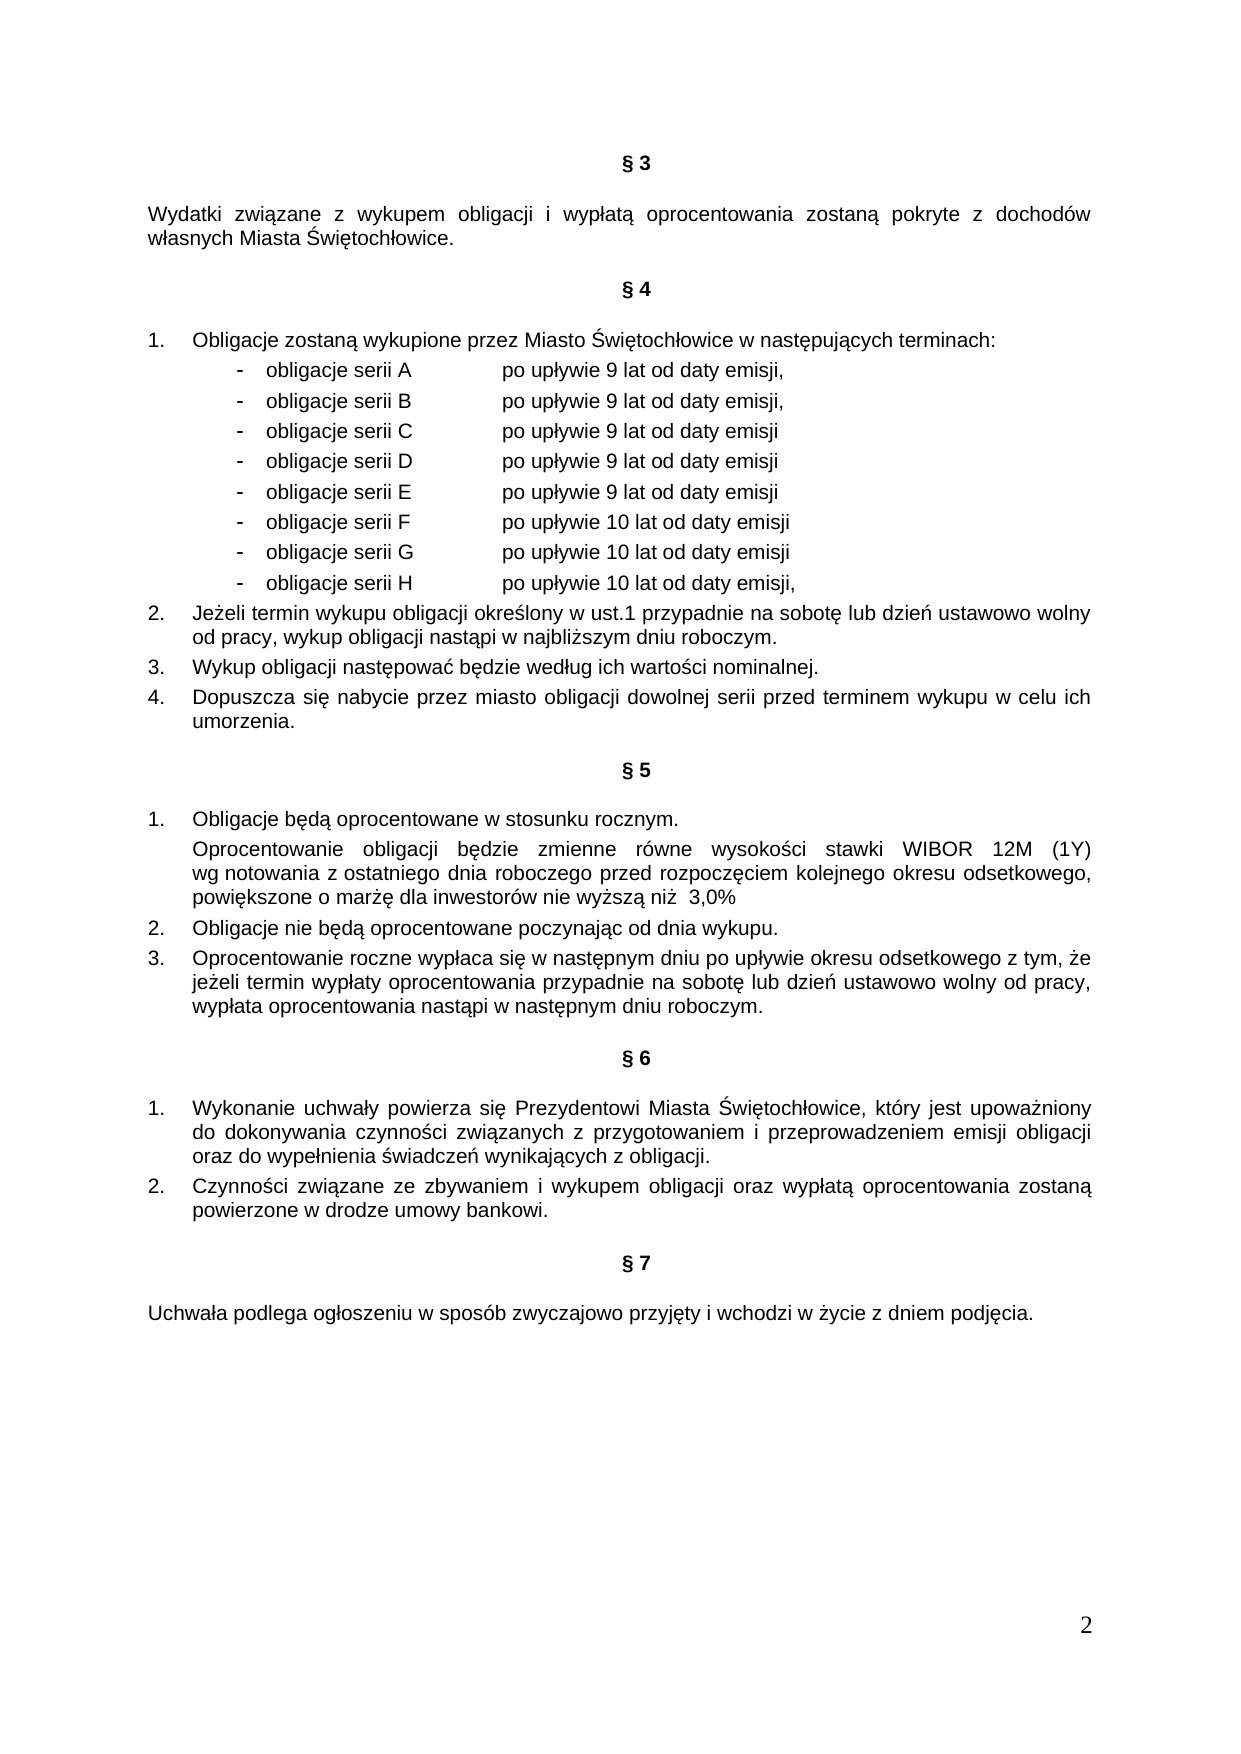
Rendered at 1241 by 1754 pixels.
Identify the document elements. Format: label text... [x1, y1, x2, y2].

list Obligacje zostaną wykupione przez Miasto Świętochłowice w następujących terminach: [148, 328, 1092, 352]
list Dopuszcza się nabycie przez miasto obligacji dowolnej serii przed terminem wykupu w celu ich umorzenia. [148, 685, 1092, 733]
list obligacje serii C po upływie 9 lat od daty emisji [236, 419, 1092, 443]
list Oprocentowanie roczne wypłaca się w następnym dniu po upływie okresu odsetkowego z tym, że jeżeli termin wypłaty oprocentowania przypadnie na sobotę lub dzień ustawowo wolny od pracy, wypłata oprocentowania nastąpi w następnym dniu roboczym. [148, 946, 1092, 1017]
list obligacje serii E po upływie 9 lat od daty emisji [236, 479, 1092, 504]
list obligacje serii G po upływie 10 lat od daty emisji [236, 540, 1092, 564]
list obligacje serii D po upływie 9 lat od daty emisji [236, 449, 1092, 473]
list Wykup obligacji następować będzie według ich wartości nominalnej. [148, 655, 1092, 679]
list Wykonanie uchwały powierza się Prezydentowi Miasta Świętochłowice, który jest upoważniony do dokonywania czynności związanych z przygotowaniem i przeprowadzeniem emisji obligacji oraz do wypełnienia świadczeń wynikających z obligacji. [148, 1096, 1092, 1168]
text Oprocentowanie obligacji będzie zmienne równe wysokości stawki WIBOR 12M (1Y) wg notowania z ostatniego dnia roboczego przed rozpoczęciem kolejnego okresu odsetkowego, powiększone o marżę dla inwestorów nie wyższą niż 3,0% [192, 837, 1092, 909]
list obligacje serii A po upływie 9 lat od daty emisji, [236, 358, 1092, 382]
list Obligacje nie będą oprocentowane poczynając od dnia wykupu. [148, 915, 1092, 939]
list Jeżeli termin wykupu obligacji określony w ust.1 przypadnie na sobotę lub dzień ustawowo wolny od pracy, wykup obligacji nastąpi w najbliższym dniu roboczym. [148, 601, 1092, 649]
list obligacje serii H po upływie 10 lat od daty emisji, [236, 571, 1092, 594]
list obligacje serii B po upływie 9 lat od daty emisji, [236, 389, 1092, 413]
text Uchwała podlega ogłoszeniu w sposób zwyczajowo przyjęty i wchodzi w życie z dniem podjęcia. [148, 1301, 1092, 1325]
list obligacje serii F po upływie 10 lat od daty emisji [236, 510, 1092, 534]
text Wydatki związane z wykupem obligacji i wypłatą oprocentowania zostaną pokryte z dochodów własnych Miasta Świętochłowice. [148, 201, 1092, 249]
list Czynności związane ze zbywaniem i wykupem obligacji oraz wypłatą oprocentowania zostaną powierzone w drodze umowy bankowi. [148, 1174, 1092, 1222]
list Obligacje będą oprocentowane w stosunku rocznym. [148, 807, 1092, 831]
